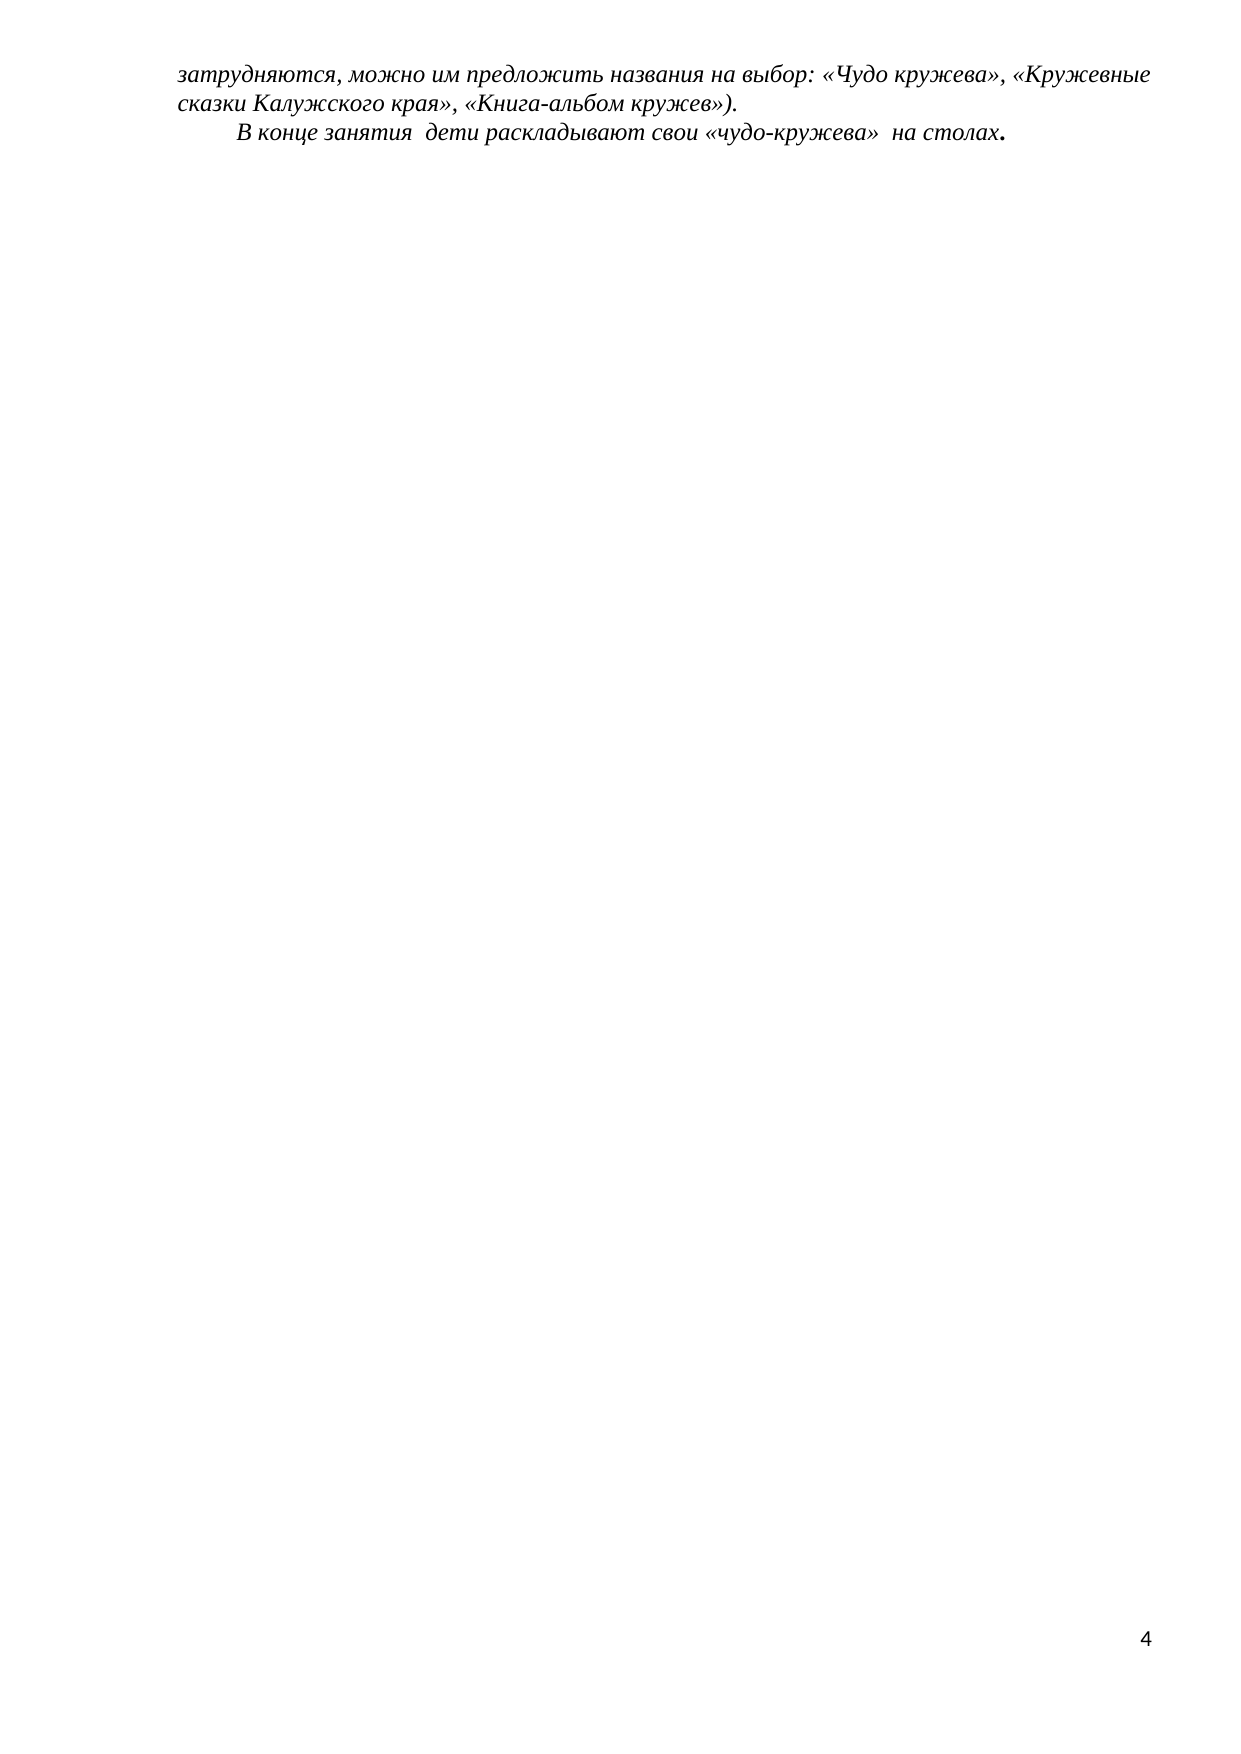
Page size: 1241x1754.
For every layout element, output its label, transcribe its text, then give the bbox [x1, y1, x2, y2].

text В конце занятия дети раскладывают свои «чудо-кружева» на столах. [177, 117, 1152, 145]
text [177, 59, 1152, 117]
